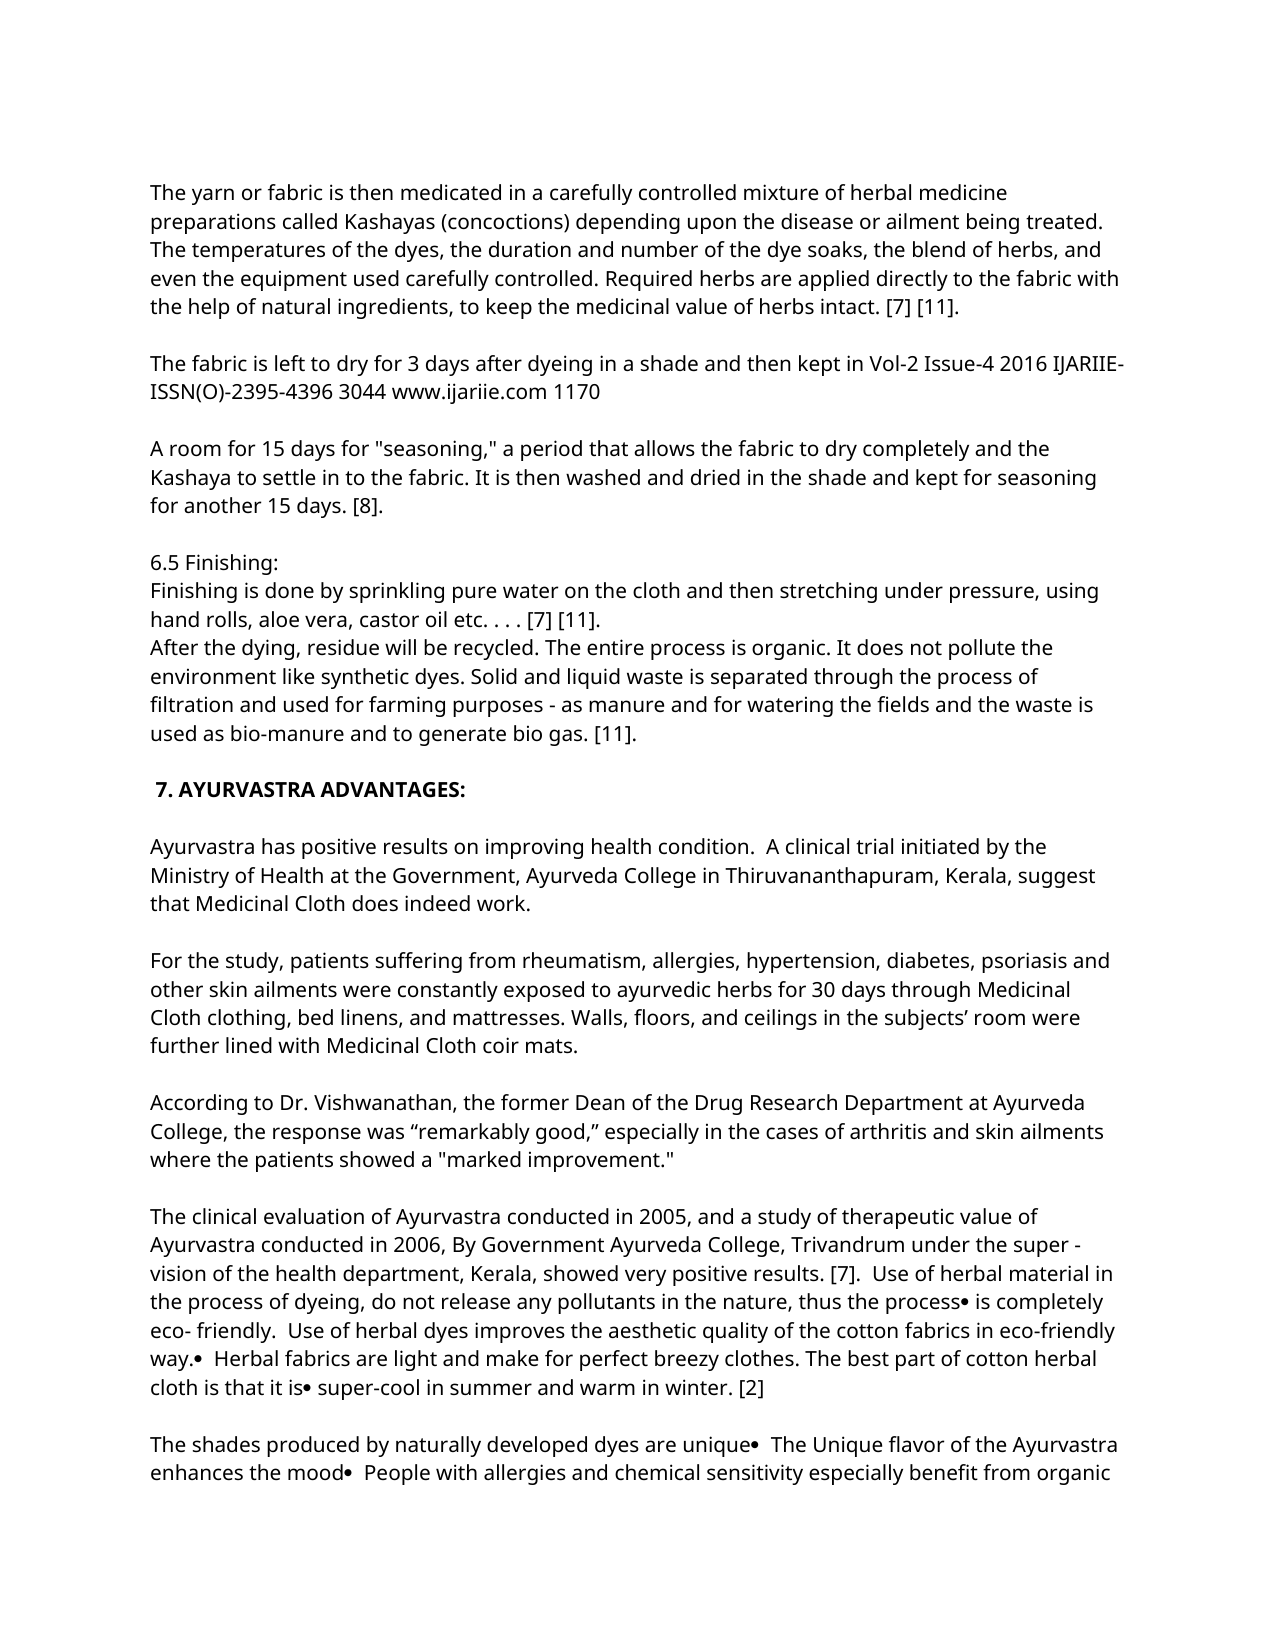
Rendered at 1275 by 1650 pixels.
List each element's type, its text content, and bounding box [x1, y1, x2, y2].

text The yarn or fabric is then medicated in a carefully controlled mixture of herbal medicine preparations called Kashayas (concoctions) depending upon the disease or ailment being treated. The temperatures of the dyes, the duration and number of the dye soaks, the blend of herbs, and even the equipment used carefully controlled. Required herbs are applied directly to the fabric with the help of natural ingredients, to keep the medicinal value of herbs intact. [7] [11]. [150, 178, 1125, 321]
text According to Dr. Vishwanathan, the former Dean of the Drug Research Department at Ayurveda College, the response was “remarkably good,” especially in the cases of arthritis and skin ailments where the patients showed a "marked improvement." [150, 1088, 1125, 1174]
text Finishing is done by sprinkling pure water on the cloth and then stretching under pressure, using hand rolls, aloe vera, castor oil etc. . . . [7] [11]. [150, 577, 1125, 633]
text After the dying, residue will be recycled. The entire process is organic. It does not pollute the environment like synthetic dyes. Solid and liquid waste is separated through the process of filtration and used for farming purposes - as manure and for watering the fields and the waste is used as bio-manure and to generate bio gas. [11]. [150, 633, 1125, 747]
text 7. AYURVASTRA ADVANTAGES: [150, 776, 1125, 804]
text A room for 15 days for "seasoning," a period that allows the fabric to dry completely and the Kashaya to settle in to the fabric. It is then washed and dried in the shade and kept for seasoning for another 15 days. [8]. [150, 434, 1125, 520]
text 6.5 Finishing: [150, 548, 1125, 577]
text For the study, patients suffering from rheumatism, allergies, hypertension, diabetes, psoriasis and other skin ailments were constantly exposed to ayurvedic herbs for 30 days through Medicinal Cloth clothing, bed linens, and mattresses. Walls, floors, and ceilings in the subjects’ room were further lined with Medicinal Cloth coir mats. [150, 946, 1125, 1060]
text The fabric is left to dry for 3 days after dyeing in a shade and then kept in Vol-2 Issue-4 2016 IJARIIE-ISSN(O)-2395-4396 3044 www.ijariie.com 1170 [150, 349, 1125, 406]
text The clinical evaluation of Ayurvastra conducted in 2005, and a study of therapeutic value of Ayurvastra conducted in 2006, By Government Ayurveda College, Trivandrum under the super -vision of the health department, Kerala, showed very positive results. [7]. Use of herbal material in the process of dyeing, do not release any pollutants in the nature, thus the process is completely eco- friendly. Use of herbal dyes improves the aesthetic quality of the cotton fabrics in eco-friendly way. Herbal fabrics are light and make for perfect breezy clothes. The best part of cotton herbal cloth is that it is super-cool in summer and warm in winter. [2] [150, 1202, 1125, 1401]
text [150, 1430, 1125, 1487]
text Ayurvastra has positive results on improving health condition. A clinical trial initiated by the Ministry of Health at the Government, Ayurveda College in Thiruvananthapuram, Kerala, suggest that Medicinal Cloth does indeed work. [150, 832, 1125, 918]
